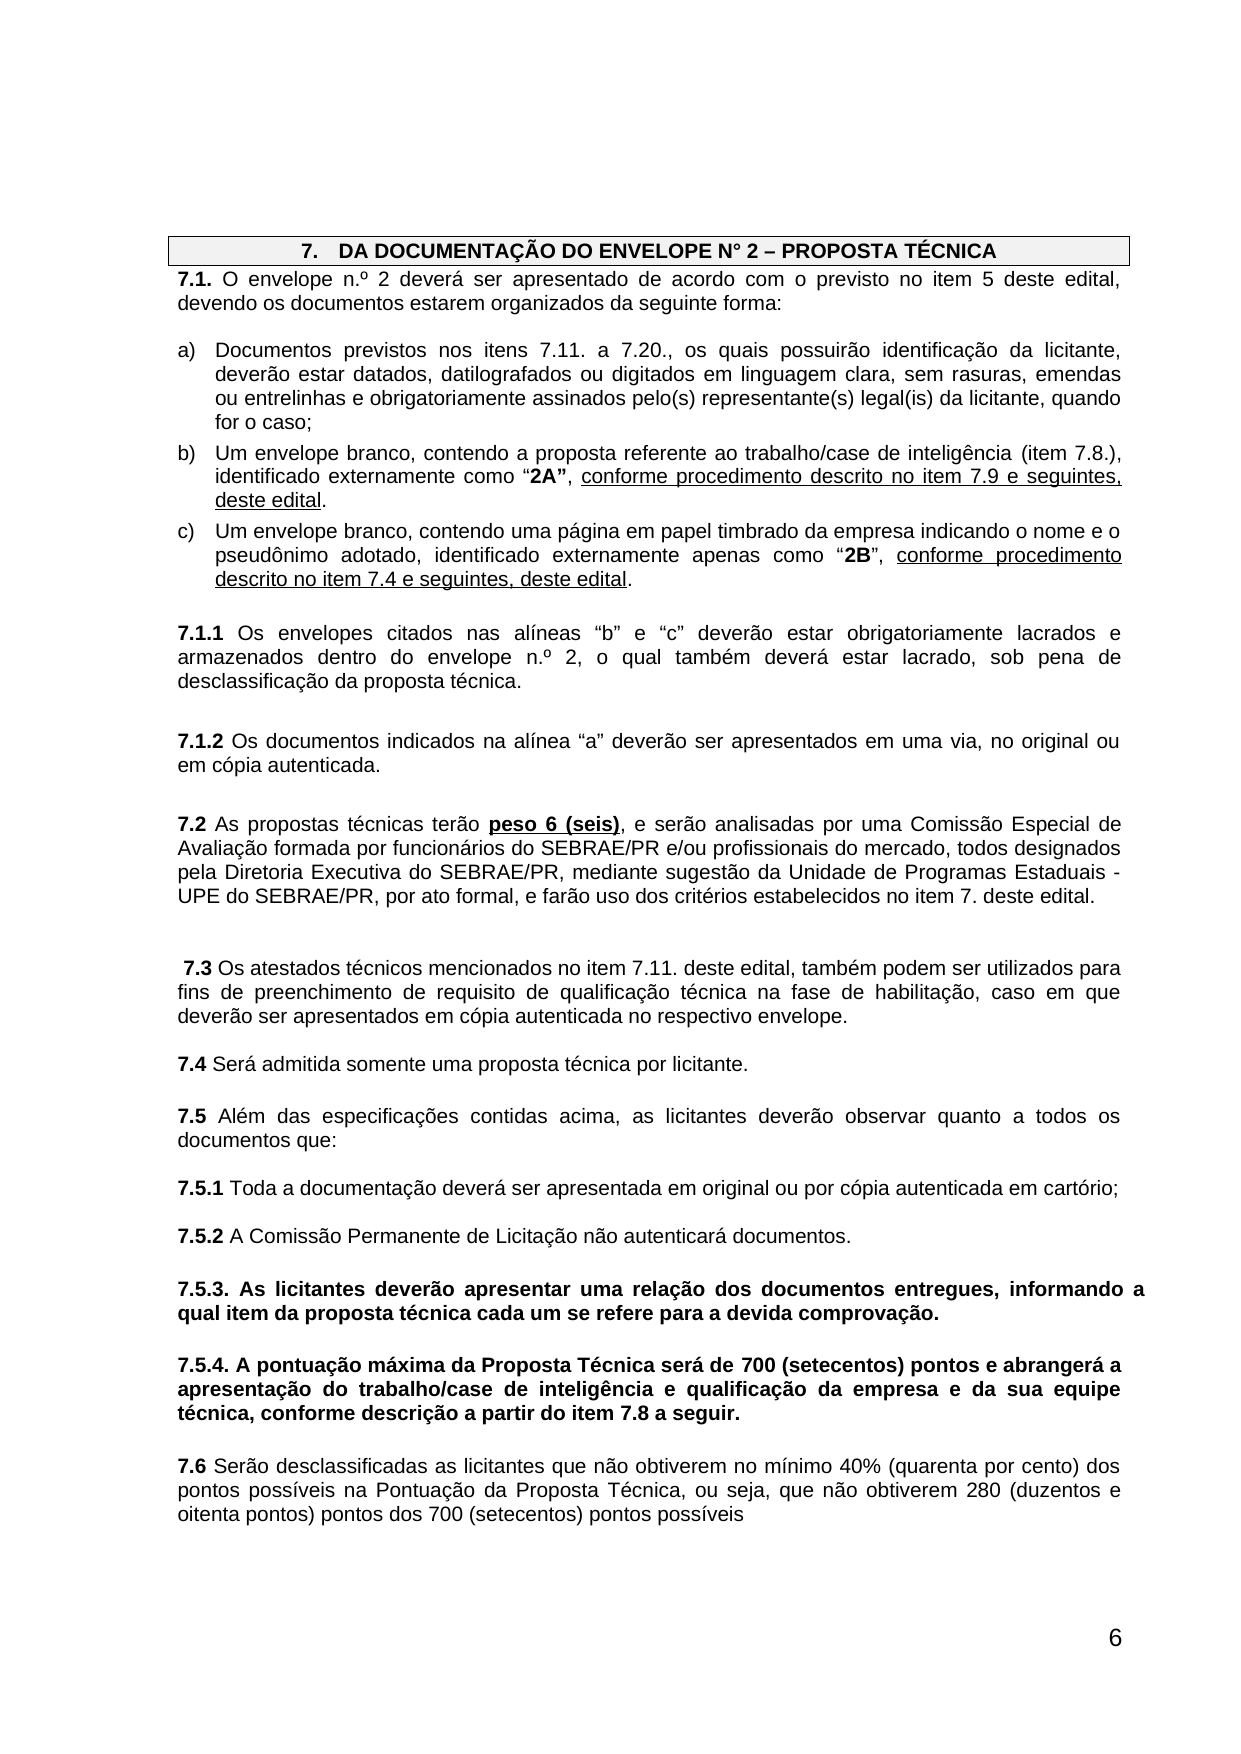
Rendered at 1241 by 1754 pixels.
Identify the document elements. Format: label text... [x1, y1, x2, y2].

text 7.5.2 A Comissão Permanente de Licitação não autenticará documentos. [177, 1224, 1122, 1248]
list Um envelope branco, contendo uma página em papel timbrado da empresa indicando o nome e o pseudônimo adotado, identificado externamente apenas como “2B”, conforme procedimento descrito no item 7.4 e seguintes, deste edital. [177, 518, 1122, 590]
text 7.2 As propostas técnicas terão peso 6 (seis), e serão analisadas por uma Comissão Especial de Avaliação formada por funcionários do SEBRAE/PR e/ou profissionais do mercado, todos designados pela Diretoria Executiva do SEBRAE/PR, mediante sugestão da Unidade de Programas Estaduais - UPE do SEBRAE/PR, por ato formal, e farão uso dos critérios estabelecidos no item 7. deste edital. [177, 812, 1122, 908]
text 7.5.1 Toda a documentação deverá ser apresentada em original ou por cópia autenticada em cartório; [177, 1176, 1122, 1200]
list Documentos previstos nos itens 7.11. a 7.20., os quais possuirão identificação da licitante, deverão estar datados, datilografados ou digitados em linguagem clara, sem rasuras, emendas ou entrelinhas e obrigatoriamente assinados pelo(s) representante(s) legal(is) da licitante, quando for o caso; [177, 338, 1122, 434]
text 7.1. O envelope n.º 2 deverá ser apresentado de acordo com o previsto no item 5 deste edital, devendo os documentos estarem organizados da seguinte forma: [177, 266, 1122, 314]
subtitle DA DOCUMENTAÇÃO DO ENVELOPE N° 2 – PROPOSTA TÉCNICA [169, 237, 1129, 265]
text 7.3 Os atestados técnicos mencionados no item 7.11. deste edital, também podem ser utilizados para fins de preenchimento de requisito de qualificação técnica na fase de habilitação, caso em que deverão ser apresentados em cópia autenticada no respectivo envelope. [177, 956, 1122, 1027]
text 7.5 Além das especificações contidas acima, as licitantes deverão observar quanto a todos os documentos que: [177, 1104, 1122, 1152]
text 7.6 Serão desclassificadas as licitantes que não obtiverem no mínimo 40% (quarenta por cento) dos pontos possíveis na Pontuação da Proposta Técnica, ou seja, que não obtiverem 280 (duzentos e oitenta pontos) pontos dos 700 (setecentos) pontos possíveis [177, 1454, 1122, 1526]
list Um envelope branco, contendo a proposta referente ao trabalho/case de inteligência (item 7.8.), identificado externamente como “2A”, conforme procedimento descrito no item 7.9 e seguintes, deste edital. [177, 440, 1122, 512]
text 7.5.3. As licitantes deverão apresentar uma relação dos documentos entregues, informando a qual item da proposta técnica cada um se refere para a devida comprovação. [177, 1277, 1146, 1324]
text 7.4 Será admitida somente uma proposta técnica por licitante. [177, 1051, 1122, 1075]
text 7.1.1 Os envelopes citados nas alíneas “b” e “c” deverão estar obrigatoriamente lacrados e armazenados dentro do envelope n.º 2, o qual também deverá estar lacrado, sob pena de desclassificação da proposta técnica. [177, 621, 1122, 692]
text 7.1.2 Os documentos indicados na alínea “a” deverão ser apresentados em uma via, no original ou em cópia autenticada. [177, 729, 1122, 777]
text 7.5.4. A pontuação máxima da Proposta Técnica será de 700 (setecentos) pontos e abrangerá a apresentação do trabalho/case de inteligência e qualificação da empresa e da sua equipe técnica, conforme descrição a partir do item 7.8 a seguir. [177, 1353, 1122, 1425]
